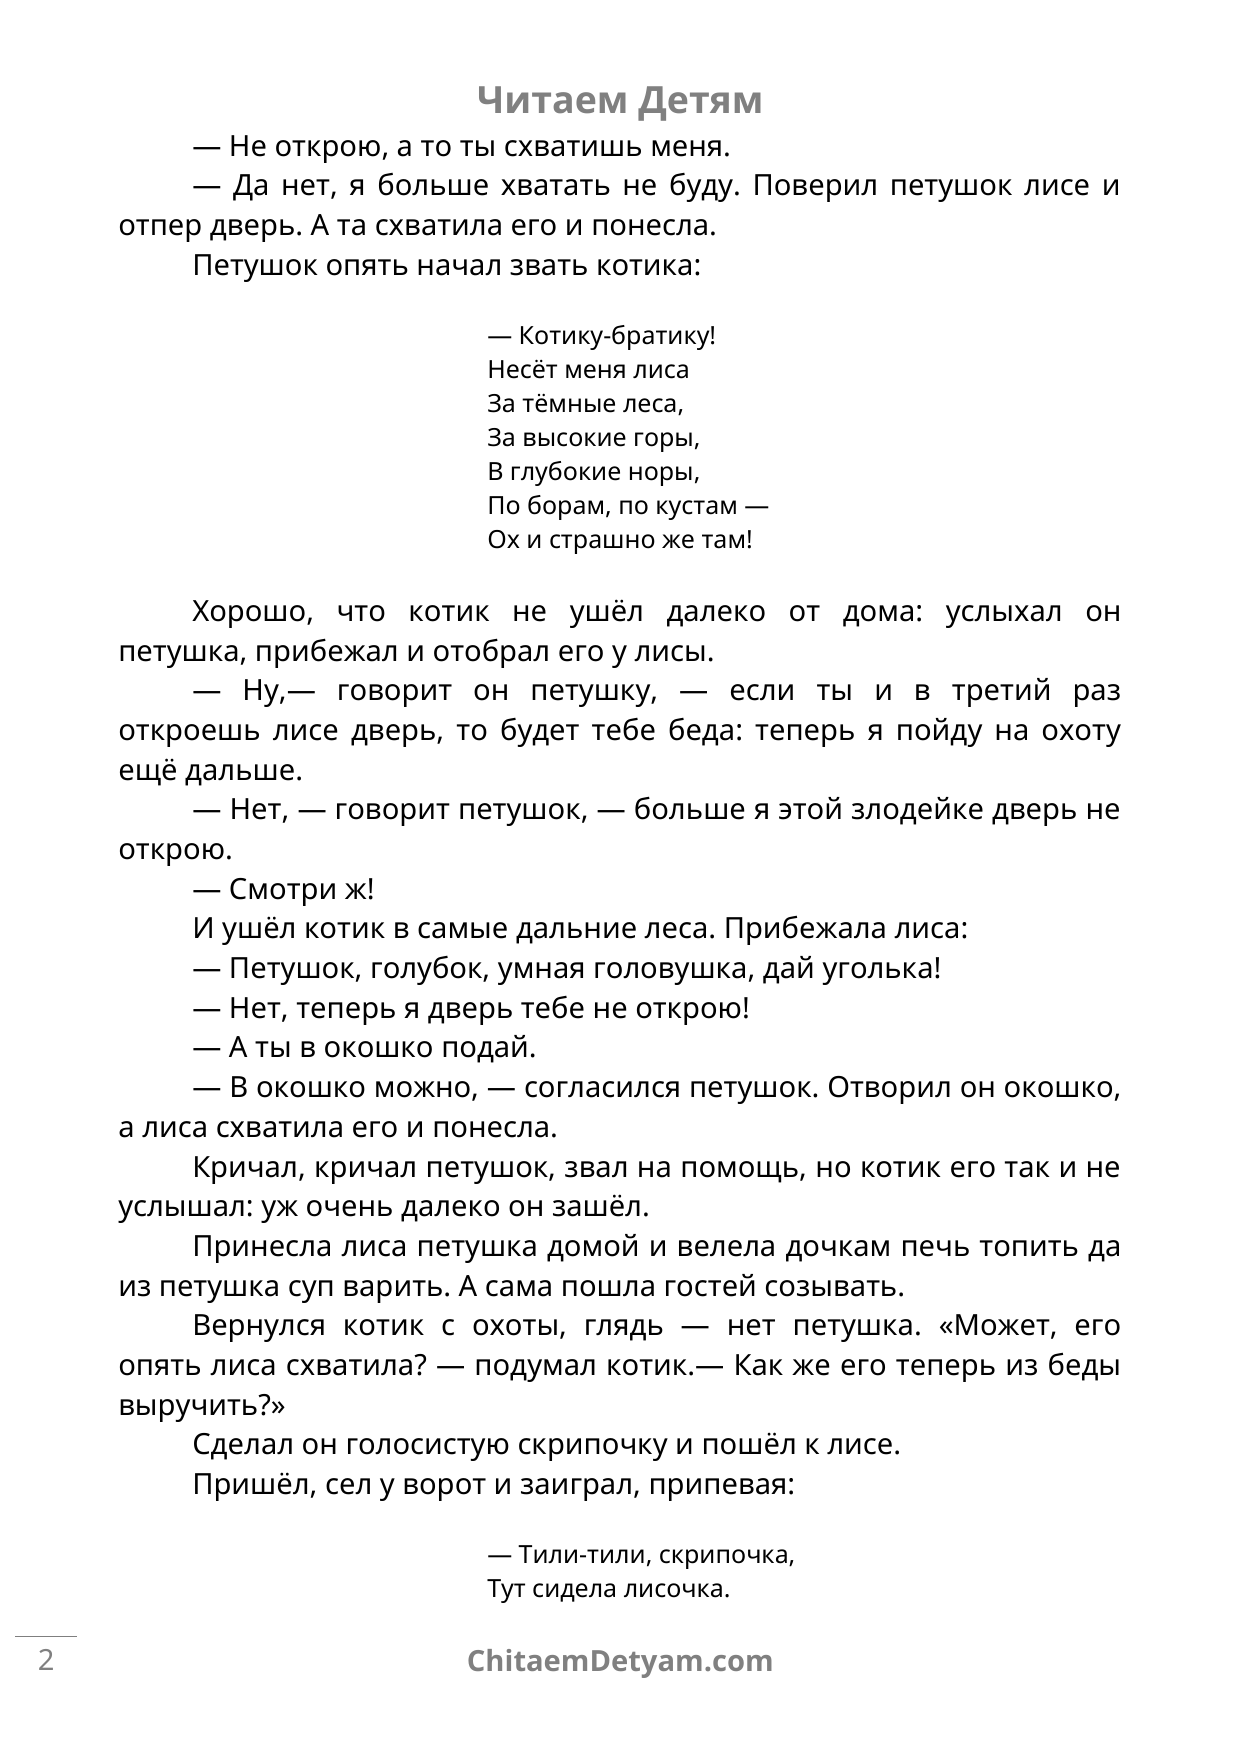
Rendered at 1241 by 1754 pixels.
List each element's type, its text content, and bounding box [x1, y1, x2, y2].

text За тёмные леса, [413, 386, 1122, 420]
text Ох и страшно же там! [413, 522, 1122, 556]
text Тут сидела лисочка. [413, 1571, 1122, 1605]
text Хорошо, что котик не ушёл далеко от дома: услыхал он петушка, прибежал и отобрал его у лисы. [118, 590, 1122, 669]
text Кричал, кричал петушок, звал на помощь, но котик его так и не услышал: уж очень далеко он зашёл. [118, 1146, 1122, 1225]
text Петушок опять начал звать котика: [118, 244, 1122, 284]
text — Котику-братику! [413, 318, 1122, 352]
text — А ты в окошко подай. [118, 1027, 1122, 1066]
text — Тили-тили, скрипочка, [413, 1537, 1122, 1571]
text — Смотри ж! [118, 868, 1122, 908]
text В глубокие норы, [413, 454, 1122, 488]
text По борам, по кустам — [413, 488, 1122, 522]
text Вернулся котик с охоты, глядь — нет петушка. «Может, его опять лиса схватила? — подумал котик.— Как же его теперь из беды выручить?» [118, 1304, 1122, 1424]
text — Ну,— говорит он петушку, — если ты и в третий раз откроешь лисе дверь, то будет тебе беда: теперь я пойду на охоту ещё дальше. [118, 669, 1122, 789]
text И ушёл котик в самые дальние леса. Прибежала лиса: [118, 908, 1122, 947]
text — Да нет, я больше хватать не буду. Поверил петушок лисе и отпер дверь. А та схватила его и понесла. [118, 164, 1122, 244]
text — В окошко можно, — согласился петушок. Отворил он окошко, а лиса схватила его и понесла. [118, 1066, 1122, 1146]
text Пришёл, сел у ворот и заиграл, припевая: [118, 1463, 1122, 1503]
text Сделал он голосистую скрипочку и пошёл к лисе. [118, 1424, 1122, 1463]
text Несёт меня лиса [413, 352, 1122, 386]
text — Нет, теперь я дверь тебе не открою! [118, 987, 1122, 1027]
text Принесла лиса петушка домой и велела дочкам печь топить да из петушка суп варить. А сама пошла гостей созывать. [118, 1225, 1122, 1304]
text — Не открою, а то ты схватишь меня. [118, 125, 1122, 164]
text — Петушок, голубок, умная головушка, дай уголька! [118, 947, 1122, 987]
text — Нет, — говорит петушок, — больше я этой злодейке дверь не открою. [118, 789, 1122, 868]
text За высокие горы, [413, 420, 1122, 454]
